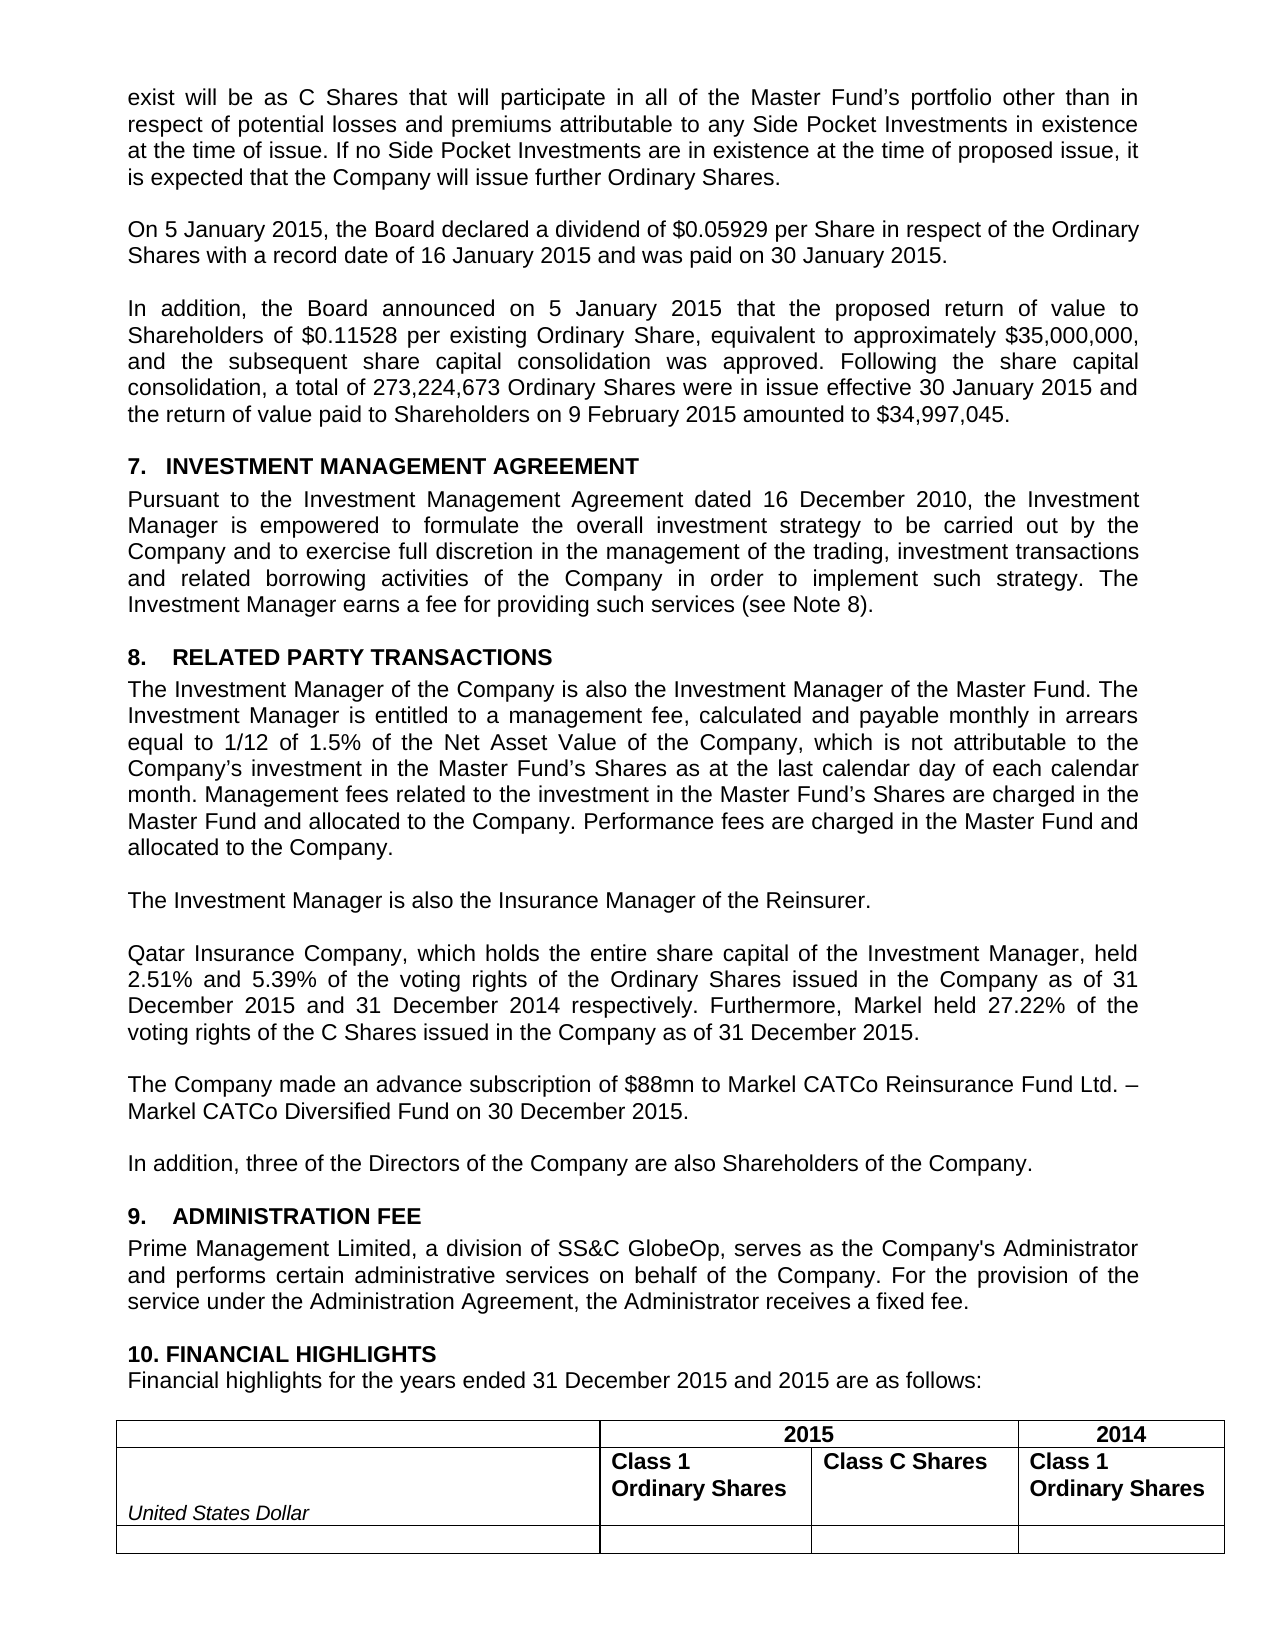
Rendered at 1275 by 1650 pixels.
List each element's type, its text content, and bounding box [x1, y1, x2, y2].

text 7. INVESTMENT MANAGEMENT AGREEMENT [127, 453, 1181, 480]
text 8. RELATED PARTY TRANSACTIONS [127, 644, 1181, 670]
text In addition, three of the Directors of the Company are also Shareholders of the Company. [127, 1150, 1140, 1177]
text The Investment Manager is also the Insurance Manager of the Reinsurer. [127, 887, 1140, 913]
table_cell [1019, 1526, 1224, 1552]
table_cell [117, 1526, 599, 1552]
table_header 2015 [601, 1421, 1018, 1447]
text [127, 84, 1140, 190]
text Prime Management Limited, a division of SS&C GlobeOp, serves as the Company's Administrator and performs certain administrative services on behalf of the Company. For the provision of the service under the Administration Agreement, the Administrator receives a ﬁxed fee. [127, 1235, 1140, 1314]
text The Investment Manager of the Company is also the Investment Manager of the Master Fund. The Investment Manager is entitled to a management fee, calculated and payable monthly in arrears equal to 1/12 of 1.5% of the Net Asset Value of the Company, which is not attributable to the Company’s investment in the Master Fund’s Shares as at the last calendar day of each calendar month. Management fees related to the investment in the Master Fund’s Shares are charged in the Master Fund and allocated to the Company. Performance fees are charged in the Master Fund and allocated to the Company. [127, 676, 1140, 861]
text In addition, the Board announced on 5 January 2015 that the proposed return of value to Shareholders of $0.11528 per existing Ordinary Share, equivalent to approximately $35,000,000, and the subsequent share capital consolidation was approved. Following the share capital consolidation, a total of 273,224,673 Ordinary Shares were in issue effective 30 January 2015 and the return of value paid to Shareholders on 9 February 2015 amounted to $34,997,045. [127, 295, 1140, 427]
text Qatar Insurance Company, which holds the entire share capital of the Investment Manager, held 2.51% and 5.39% of the voting rights of the Ordinary Shares issued in the Company as of 31 December 2015 and 31 December 2014 respectively. Furthermore, Markel held 27.22% of the voting rights of the C Shares issued in the Company as of 31 December 2015. [127, 939, 1140, 1045]
text 10. FINANCIAL HIGHLIGHTS [127, 1341, 1192, 1367]
text 9. ADMINISTRATION FEE [127, 1203, 1181, 1229]
table_cell Class 1 Ordinary Shares [1019, 1448, 1224, 1525]
table_cell [601, 1526, 811, 1552]
table_cell United States Dollar [117, 1448, 599, 1525]
text Pursuant to the Investment Management Agreement dated 16 December 2010, the Investment Manager is empowered to formulate the overall investment strategy to be carried out by the Company and to exercise full discretion in the management of the trading, investment transactions and related borrowing activities of the Company in order to implement such strategy. The Investment Manager earns a fee for providing such services (see Note 8). [127, 486, 1140, 617]
text The Company made an advance subscription of $88mn to Markel CATCo Reinsurance Fund Ltd. – Markel CATCo Diversified Fund on 30 December 2015. [127, 1071, 1140, 1124]
text Financial highlights for the years ended 31 December 2015 and 2015 are as follows: [127, 1367, 1181, 1393]
table_header [117, 1421, 599, 1447]
table_cell Class C Shares [812, 1448, 1018, 1525]
text On 5 January 2015, the Board declared a dividend of $0.05929 per Share in respect of the Ordinary Shares with a record date of 16 January 2015 and was paid on 30 January 2015. [127, 216, 1140, 269]
table_cell [812, 1526, 1018, 1552]
table_header 2014 [1019, 1421, 1224, 1447]
table_cell Class 1 Ordinary Shares [601, 1448, 811, 1525]
